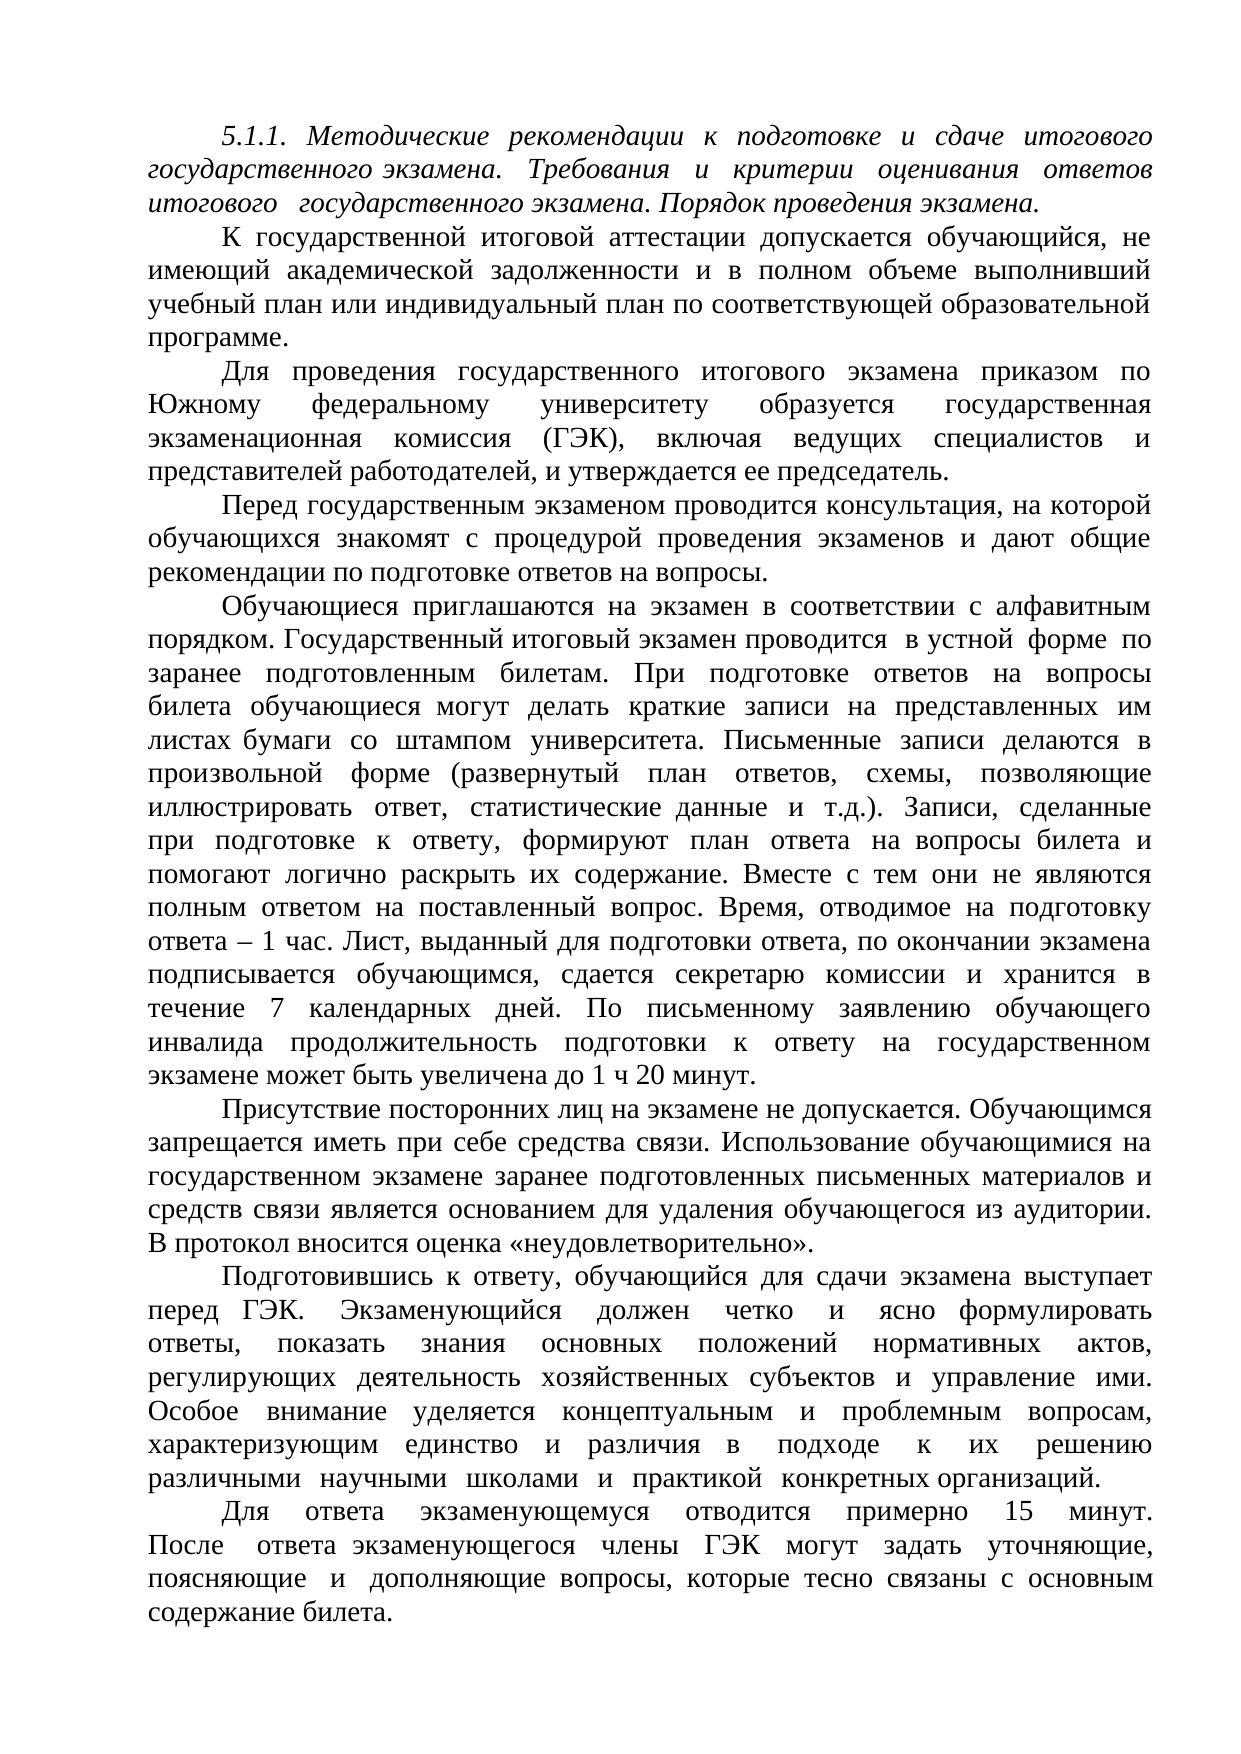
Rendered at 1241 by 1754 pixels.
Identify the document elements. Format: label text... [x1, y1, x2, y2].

text Обучающиеся приглашаются на экзамен в соответствии с алфавитным порядком. Государственный итоговый экзамен проводится в устной форме по заранее подготовленным билетам. При подготовке ответов на вопросы билета обучающиеся могут делать краткие записи на представленных им листах бумаги со штампом университета. Письменные записи делаются в произвольной форме (развернутый план ответов, схемы, позволяющие иллюстрировать ответ, статистические данные и т.д.). Записи, сделанные при подготовке к ответу, формируют план ответа на вопросы билета и помогают логично раскрыть их содержание. Вместе с тем они не являются полным ответом на поставленный вопрос. Время, отводимое на подготовку ответа – 1 час. Лист, выданный для подготовки ответа, по окончании экзамена подписывается обучающимся, сдается секретарю комиссии и хранится в течение 7 календарных дней. По письменному заявлению обучающего инвалида продолжительность подготовки к ответу на государственном экзамене может быть увеличена до 1 ч 20 минут. [148, 588, 1152, 1091]
text 5.1.1. Методические рекомендации к подготовке и сдаче итогового государственного экзамена. Требования и критерии оценивания ответов итогового государственного экзамена. Порядок проведения экзамена. [148, 118, 1153, 219]
text Подготовившись к ответу, обучающийся для сдачи экзамена выступает перед ГЭК. Экзаменующийся должен четко и ясно формулировать ответы, показать знания основных положений нормативных актов, регулирующих деятельность хозяйственных субъектов и управление ими. Особое внимание уделяется концептуальным и проблемным вопросам, характеризующим единство и различия в подходе к их решению различными научными школами и практикой конкретных организаций. [148, 1258, 1153, 1493]
text Для ответа экзаменующемуся отводится примерно 15 минут. После ответа экзаменующегося члены ГЭК могут задать уточняющие, поясняющие и дополняющие вопросы, которые тесно связаны с основным содержание билета. [148, 1493, 1153, 1627]
text Перед государственным экзаменом проводится консультация, на которой обучающихся знакомят с процедурой проведения экзаменов и дают общие рекомендации по подготовке ответов на вопросы. [148, 487, 1152, 588]
text Для проведения государственного итогового экзамена приказом по Южному федеральному университету образуется государственная экзаменационная комиссия (ГЭК), включая ведущих специалистов и представителей работодателей, и утверждается ее председатель. [148, 353, 1152, 487]
text Присутствие посторонних лиц на экзамене не допускается. Обучающимся запрещается иметь при себе средства связи. Использование обучающимися на государственном экзамене заранее подготовленных письменных материалов и средств связи является основанием для удаления обучающегося из аудитории. В протокол вносится оценка «неудовлетворительно». [148, 1091, 1153, 1258]
text К государственной итоговой аттестации допускается обучающийся, не имеющий академической задолженности и в полном объеме выполнивший учебный план или индивидуальный план по соответствующей образовательной программе. [148, 219, 1152, 353]
